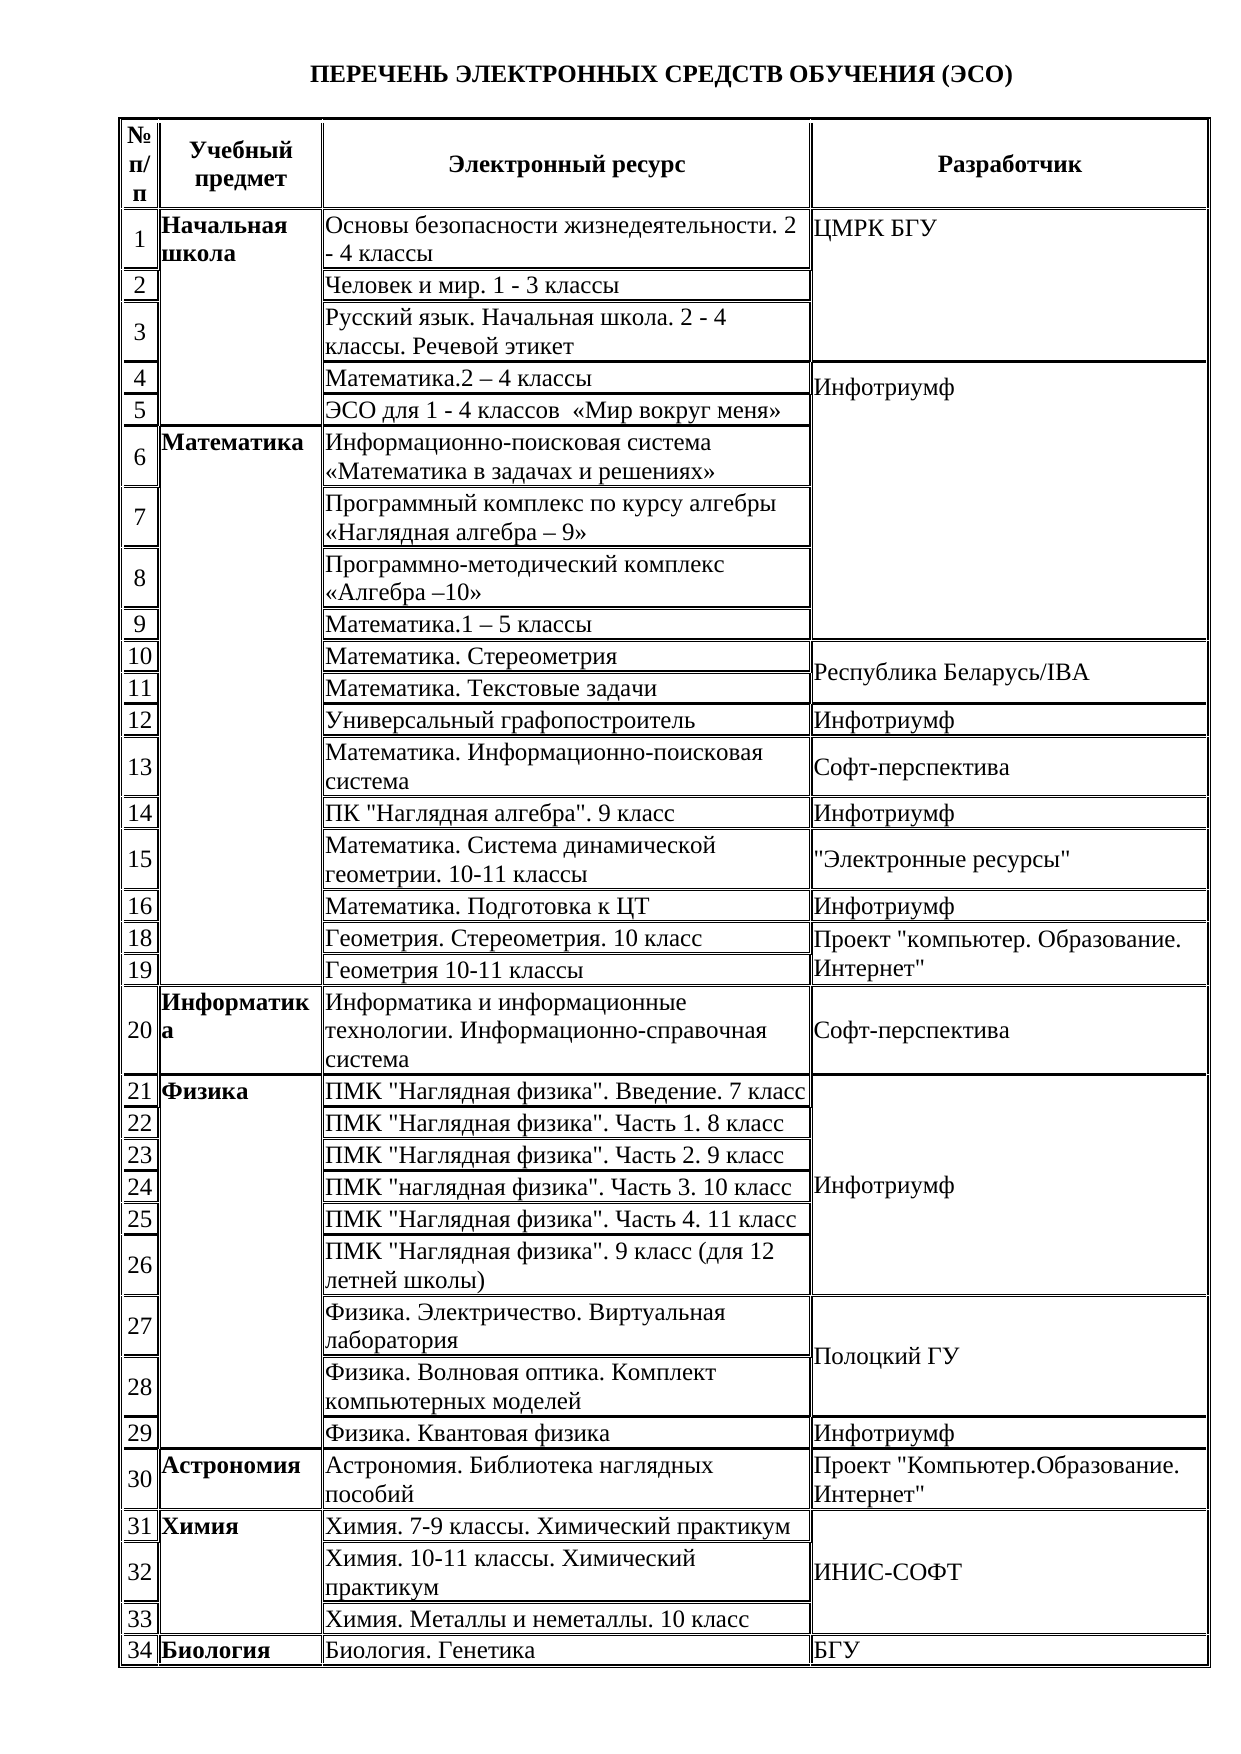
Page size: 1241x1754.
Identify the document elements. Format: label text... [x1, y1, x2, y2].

table_cell Человек и мир. 1 - 3 классы [324, 271, 809, 299]
table_cell Химия [161, 1511, 321, 1632]
table_header Электронный ресурс [323, 119, 811, 207]
table_cell Софт-перспектива [813, 734, 1208, 795]
table_cell 26 [120, 1233, 157, 1293]
table_cell 33 [122, 1600, 158, 1632]
table_header Учебный предмет [159, 120, 323, 207]
table_cell Геометрия. Стереометрия. 10 класс [324, 923, 809, 951]
table_cell Математика. Информационно-поисковая система [324, 738, 809, 795]
table_cell 27 [122, 1294, 158, 1354]
table_cell Химия. Металлы и неметаллы. 10 класс [324, 1604, 809, 1632]
table_cell 23 [120, 1137, 159, 1169]
table_cell БГУ [811, 1633, 1208, 1664]
table_cell Физика [161, 1076, 321, 1447]
table_cell Инфотриумф [813, 888, 1208, 919]
table_cell 2 [122, 267, 159, 299]
table_cell ПК "Наглядная алгебра". 9 класс [324, 798, 809, 827]
table_cell 9 [122, 606, 158, 638]
table_cell Биология [159, 1636, 323, 1664]
table_cell 13 [122, 734, 158, 795]
table_cell Математика. Стереометрия [324, 642, 809, 670]
table_cell 24 [122, 1169, 157, 1201]
table_cell ПМК "Наглядная физика". Часть 1. 8 класс [324, 1108, 809, 1137]
table_cell Астрономия [161, 1450, 321, 1508]
table_cell ПМК "Наглядная физика". Введение. 7 класс [324, 1076, 809, 1105]
table_cell Программный комплекс по курсу алгебры «Наглядная алгебра – 9» [324, 488, 809, 545]
table_cell 3 [122, 299, 158, 360]
table_cell Физика. Квантовая физика [324, 1418, 809, 1447]
table_cell Универсальный графопостроитель [324, 705, 809, 734]
table_cell Математика [161, 427, 321, 983]
table_cell Основы безопасности жизнедеятельности. 2 - 4 классы [324, 210, 809, 267]
table_cell Программно-методический комплекс «Алгебра –10» [324, 549, 809, 606]
table_cell Информатика и информационные технологии. Информационно-справочная система [324, 987, 809, 1073]
table_cell 31 [120, 1508, 159, 1540]
table_cell Физика. Электричество. Виртуальная лаборатория [324, 1297, 809, 1354]
table_cell Проект "Компьютер.Образование. Интернет" [813, 1447, 1207, 1508]
table_cell 28 [122, 1354, 158, 1415]
table_cell "Электронные ресурсы" [811, 827, 1209, 887]
table_cell ПМК "Наглядная физика". 9 класс (для 12 летней школы) [324, 1236, 809, 1293]
text ПЕРЕЧЕНЬ ЭЛЕКТРОННЫХ СРЕДСТВ ОБУЧЕНИЯ (ЭСО) [177, 59, 1152, 88]
table_cell 10 [122, 638, 158, 670]
table_cell 19 [122, 951, 158, 983]
table_cell ЭСО для 1 - 4 классов «Мир вокруг меня» [324, 395, 809, 424]
table_cell Химия. 10-11 классы. Химический практикум [324, 1543, 809, 1600]
table_cell 34 [122, 1633, 159, 1664]
table_cell ИНИС-СОФТ [811, 1508, 1209, 1632]
table_cell 1 [120, 207, 159, 267]
table_cell Математика.1 – 5 классы [324, 610, 809, 638]
table_cell ПМК "Наглядная физика". Часть 2. 9 класс [324, 1140, 809, 1169]
table_cell Республика Беларусь/IBA [813, 638, 1208, 702]
table_cell ЦМРК БГУ [811, 207, 1209, 360]
table_cell 7 [120, 485, 159, 545]
table_cell 32 [120, 1540, 159, 1600]
table_cell 25 [120, 1201, 159, 1233]
table_cell 21 [120, 1073, 157, 1105]
table_cell Информационно-поисковая система «Математика в задачах и решениях» [324, 427, 809, 485]
table_cell Математика. Система динамической геометрии. 10-11 классы [324, 830, 809, 887]
table_cell Геометрия 10-11 классы [324, 955, 809, 983]
table_cell Математика. Подготовка к ЦТ [324, 891, 809, 919]
table_cell 5 [122, 392, 157, 424]
table_cell ПМК "Наглядная физика". Часть 4. 11 класс [324, 1204, 809, 1233]
table_cell Математика.2 – 4 классы [324, 363, 809, 392]
table_cell Инфотриумф [811, 795, 1209, 827]
table_cell Инфотриумф [813, 702, 1207, 734]
table_cell 14 [120, 795, 159, 827]
table_cell Информатика [161, 987, 321, 1073]
table_cell 12 [122, 702, 157, 734]
table_cell 18 [122, 920, 158, 951]
table_cell Русский язык. Начальная школа. 2 - 4 классы. Речевой этикет [324, 303, 809, 360]
table_cell 15 [120, 827, 159, 887]
table_cell 8 [122, 545, 158, 606]
table_cell Проект "компьютер. Образование. Интернет" [813, 920, 1208, 983]
table_cell Начальная школа [161, 210, 321, 424]
table_header Разработчик [811, 120, 1207, 207]
table_cell Биология. Генетика [323, 1634, 811, 1664]
table_cell ПМК "наглядная физика". Часть 3. 10 класс [324, 1172, 809, 1201]
table_cell Физика. Волновая оптика. Комплект компьютерных моделей [324, 1358, 809, 1415]
table_cell Математика. Текстовые задачи [324, 674, 809, 702]
table_cell Инфотриумф [813, 1073, 1209, 1293]
table_cell 29 [122, 1415, 157, 1447]
table_cell Химия. 7-9 классы. Химический практикум [324, 1511, 809, 1540]
table_cell 22 [122, 1105, 157, 1137]
table_cell 16 [122, 888, 158, 919]
table_cell 6 [122, 424, 157, 485]
table_cell Полоцкий ГУ [813, 1294, 1208, 1415]
table_cell Астрономия. Библиотека наглядных пособий [324, 1450, 809, 1508]
table_cell 11 [122, 670, 158, 702]
table_cell Инфотриумф [813, 1415, 1207, 1447]
table_cell 20 [122, 984, 157, 1073]
table_cell 4 [122, 360, 157, 392]
table_cell Софт-перспектива [813, 984, 1208, 1073]
table_header № п/п [122, 119, 159, 207]
table_cell 30 [122, 1447, 157, 1508]
table_cell Инфотриумф [813, 360, 1207, 638]
